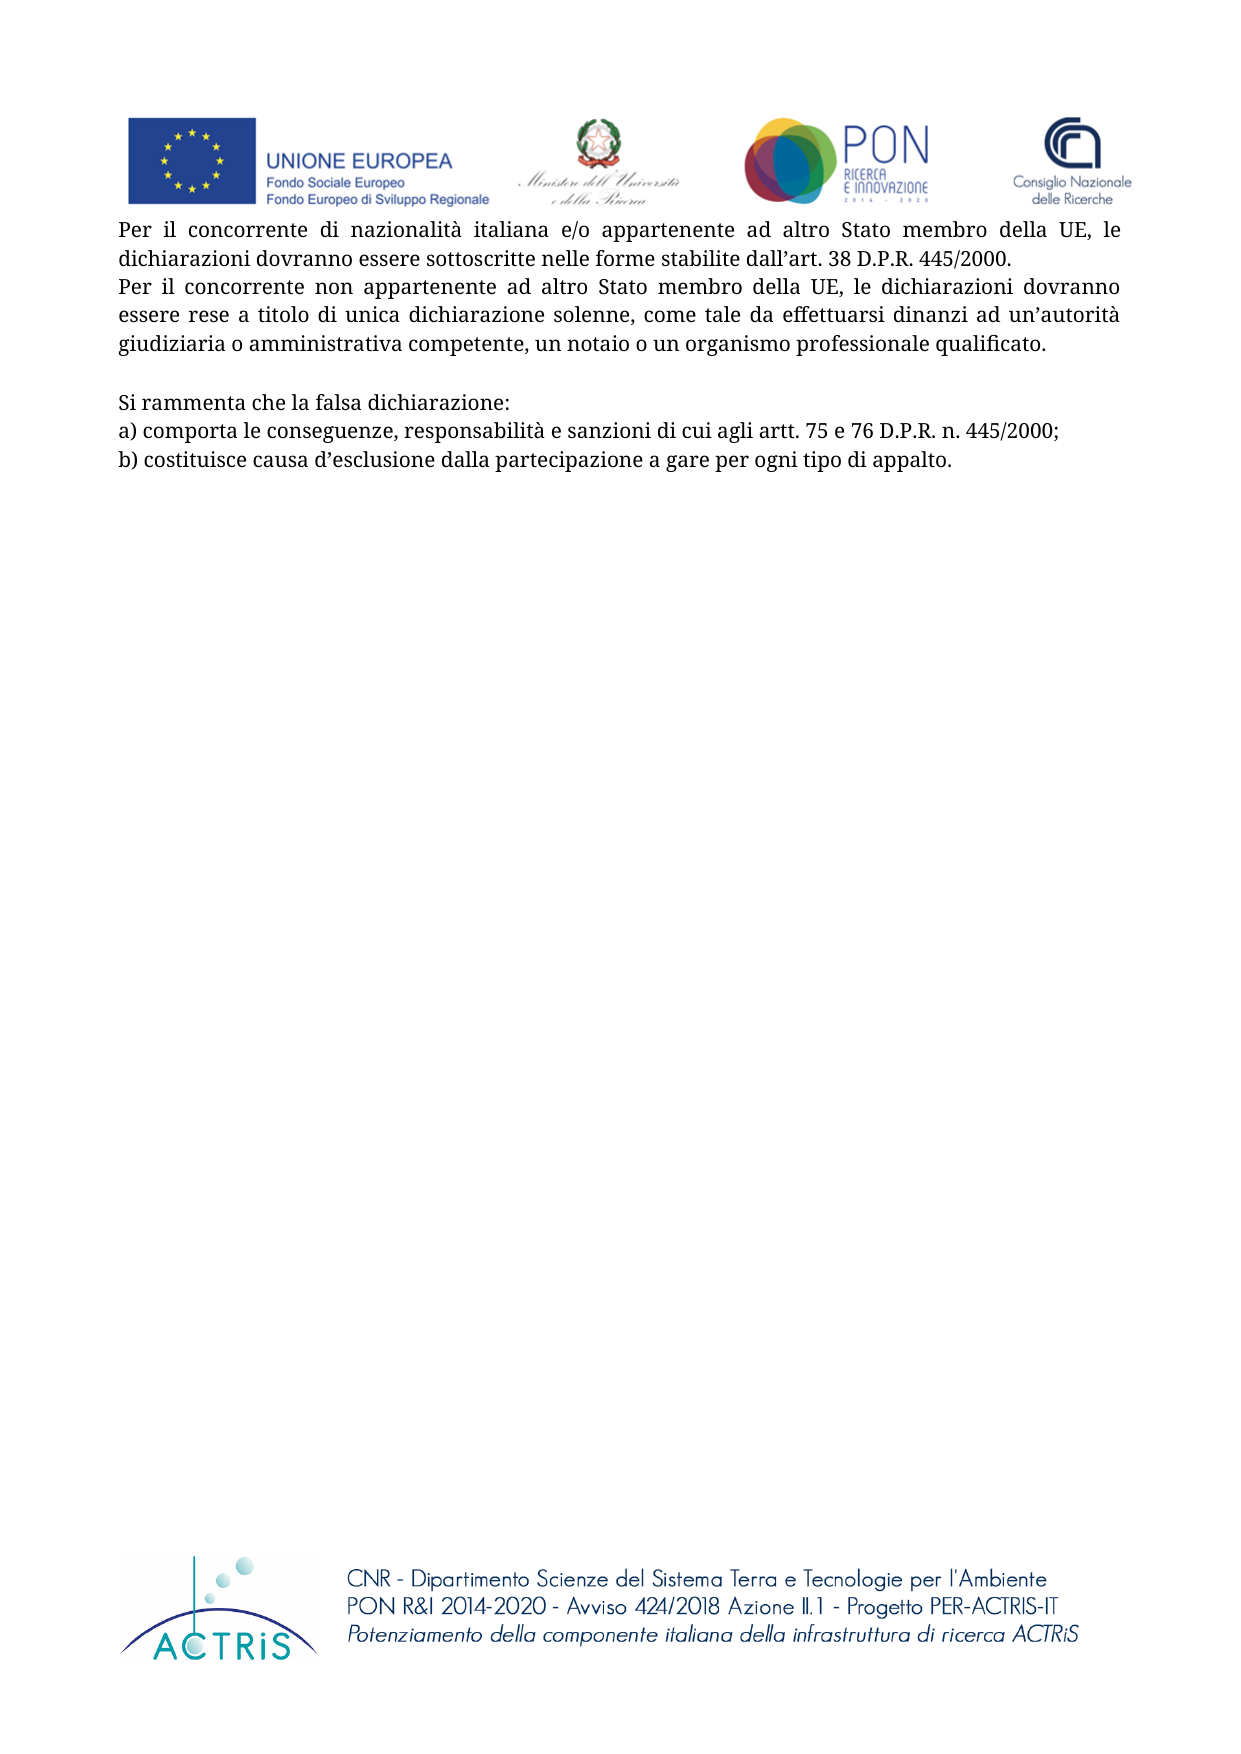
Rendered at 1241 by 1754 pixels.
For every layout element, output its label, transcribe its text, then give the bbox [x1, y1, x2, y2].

text Per il concorrente di nazionalità italiana e/o appartenente ad altro Stato membro della UE, le dichiarazioni dovranno essere sottoscritte nelle forme stabilite dall’art. 38 D.P.R. 445/2000. [118, 216, 1122, 272]
picture [118, 1554, 1123, 1661]
text b) costituisce causa d’esclusione dalla partecipazione a gare per ogni tipo di appalto. [118, 445, 1122, 473]
picture [118, 106, 1148, 216]
text a) comporta le conseguenze, responsabilità e sanzioni di cui agli artt. 75 e 76 D.P.R. n. 445/2000; [118, 416, 1122, 445]
text Si rammenta che la falsa dichiarazione: [118, 388, 1122, 416]
text Per il concorrente non appartenente ad altro Stato membro della UE, le dichiarazioni dovranno essere rese a titolo di unica dichiarazione solenne, come tale da effettuarsi dinanzi ad un’autorità giudiziaria o amministrativa competente, un notaio o un organismo professionale qualificato. [118, 272, 1122, 357]
